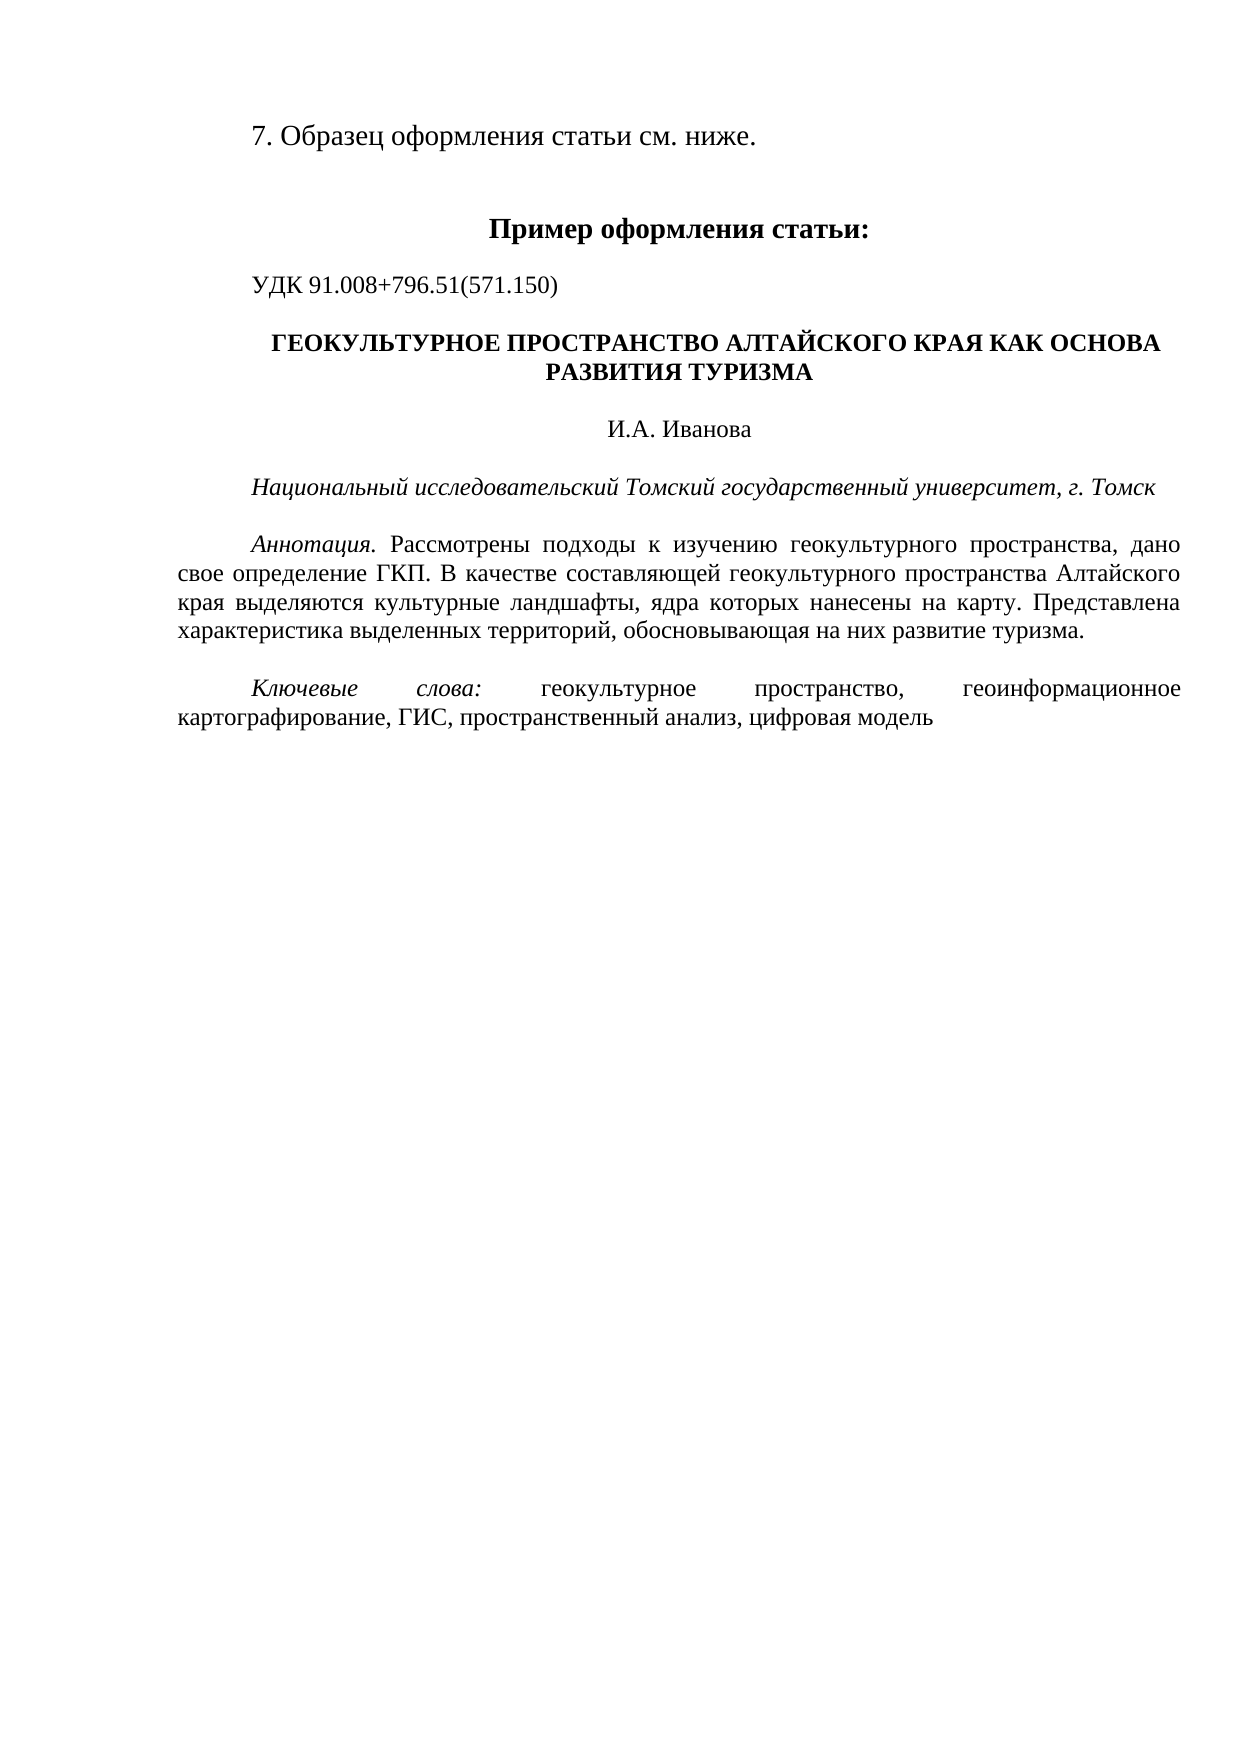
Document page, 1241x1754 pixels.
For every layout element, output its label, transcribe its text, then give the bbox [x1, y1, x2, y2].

text Национальный исследовательский Томский государственный университет, г. Томск [177, 472, 1181, 500]
text Геокультурное пространство Алтайского края как основа развития туризма [177, 328, 1181, 385]
text Ключевые слова: геокультурное пространство, геоинформационное картографирование, ГИС, пространственный анализ, цифровая модель [177, 673, 1181, 730]
text 7. Образец оформления статьи см. ниже. [177, 118, 1181, 152]
text Аннотация. Рассмотрены подходы к изучению геокультурного пространства, дано свое определение ГКП. В качестве составляющей геокультурного пространства Алтайского края выделяются культурные ландшафты, ядра которых нанесены на карту. Представлена характеристика выделенных территорий, обосновывающая на них развитие туризма. [177, 529, 1181, 644]
text УДК 91.008+796.51(571.150) [177, 270, 1181, 299]
text И.А. Иванова [177, 414, 1181, 443]
text Пример оформления статьи: [177, 211, 1181, 244]
